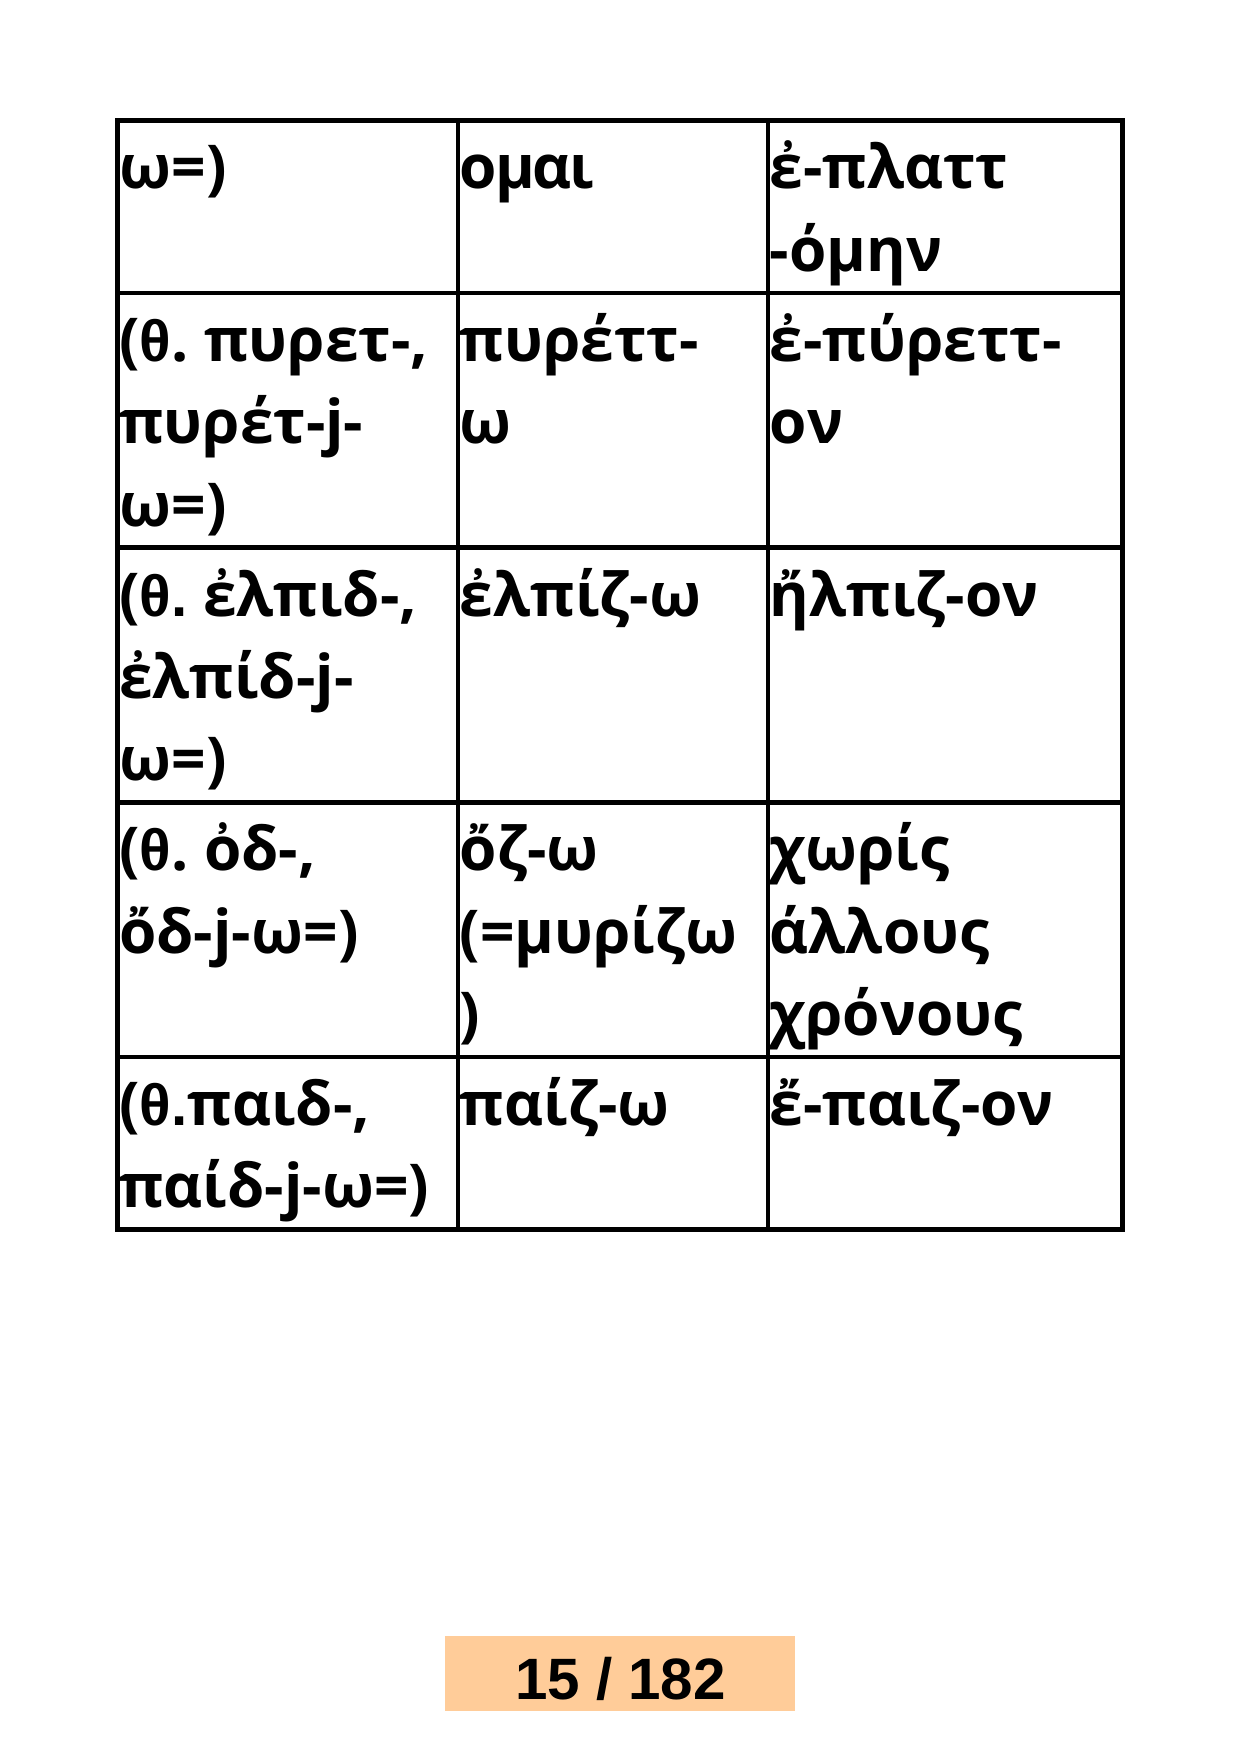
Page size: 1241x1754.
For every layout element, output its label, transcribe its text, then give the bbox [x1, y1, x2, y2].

table_cell (θ. ἐλπιδ-, ἐλπίδ-j-ω=) [120, 550, 456, 800]
table_cell ἐ-πύρεττ-ον [770, 295, 1120, 545]
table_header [120, 123, 456, 291]
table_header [770, 123, 1120, 291]
table_cell χωρίς άλλους χρόνους [770, 805, 1120, 1054]
table_cell ἐλπίζ-ω [460, 550, 766, 800]
table_cell ἔ-παιζ-ον [770, 1059, 1120, 1227]
table_cell πυρέττ-ω [460, 295, 766, 545]
table_cell ὄζ-ω (=μυρίζω) [460, 805, 766, 1054]
table_cell (θ. πυρετ-, πυρέτ-j-ω=) [120, 295, 456, 545]
table_header πλάττ-ω πλάττ-ομαι [460, 123, 766, 291]
table_cell ἤλπιζ-ον [770, 550, 1120, 800]
table_cell παίζ-ω [460, 1059, 766, 1227]
table_cell (θ. ὀδ-, ὄδ-j-ω=) [120, 805, 456, 1054]
table_cell (θ.παιδ-, παίδ-j-ω=) [120, 1059, 456, 1227]
